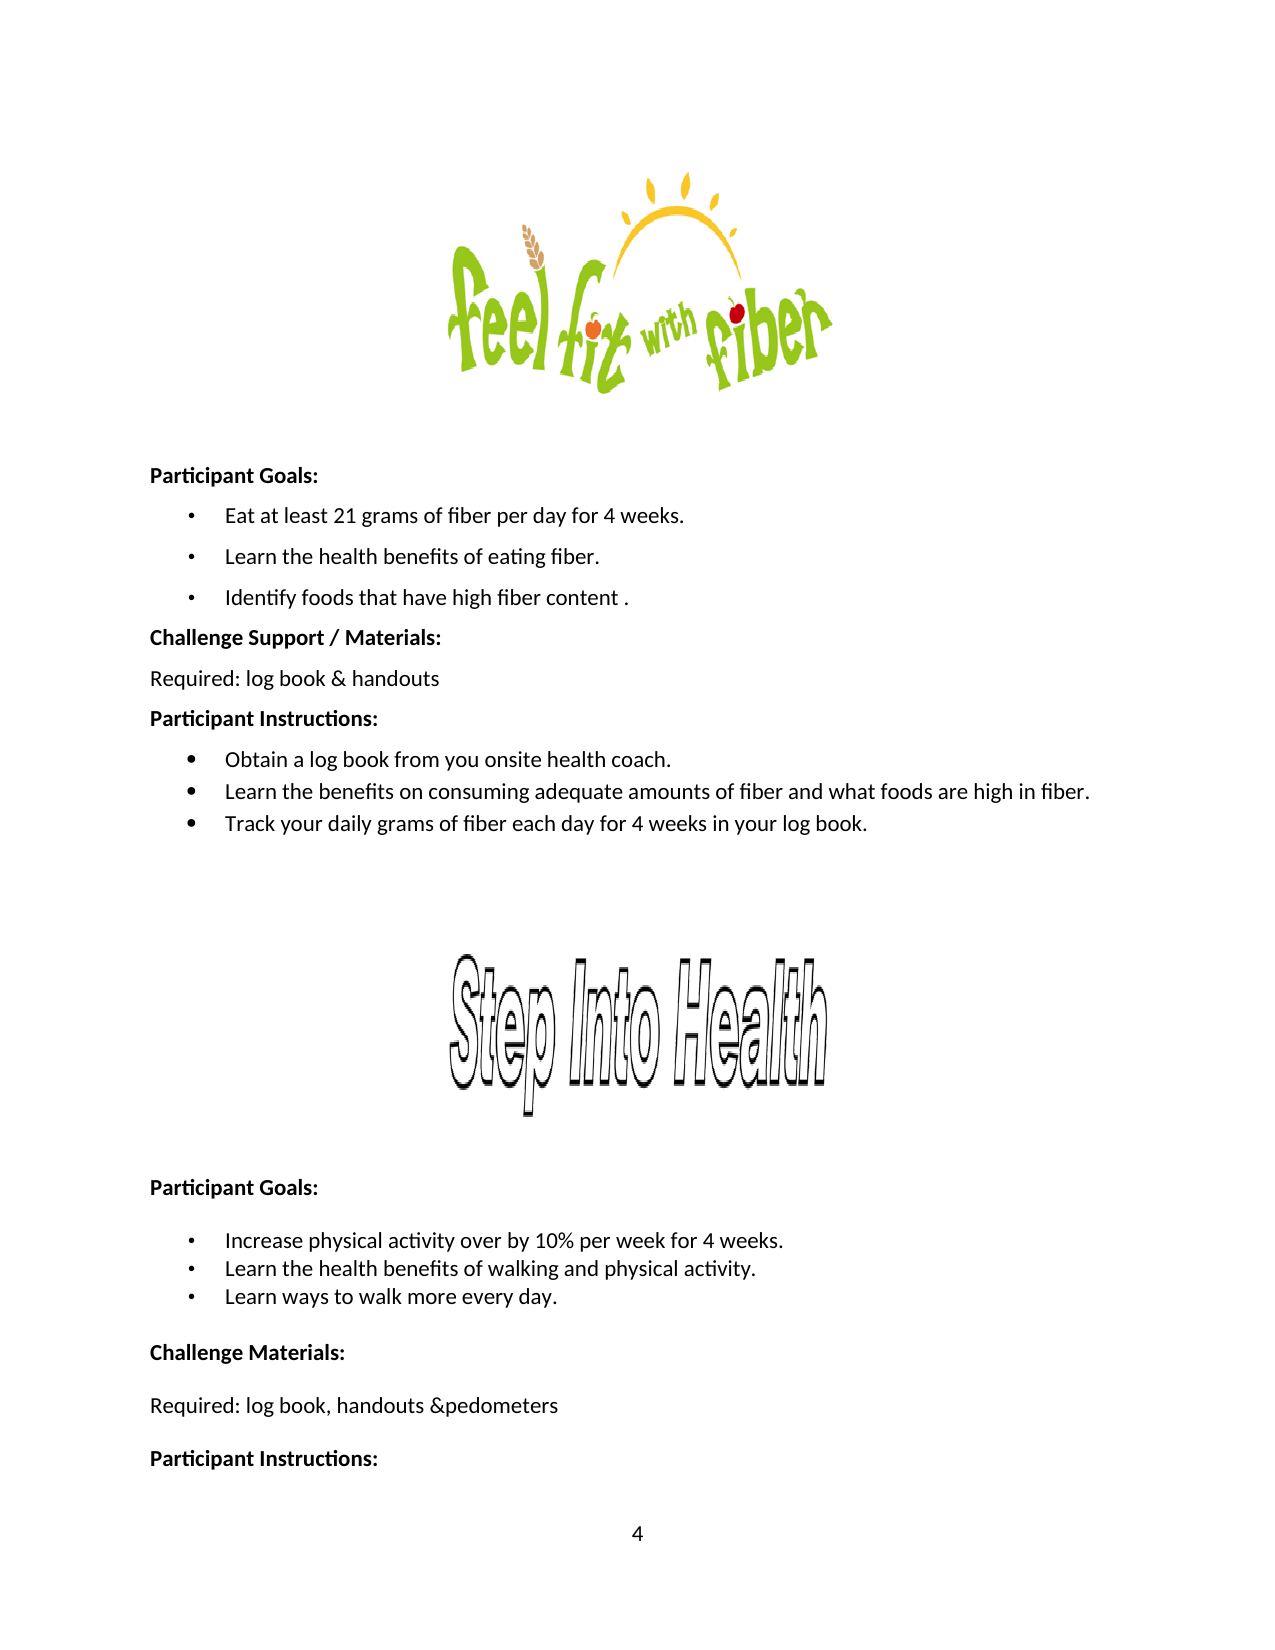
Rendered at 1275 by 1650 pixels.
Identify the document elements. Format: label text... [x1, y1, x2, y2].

list Learn the health benefits of eating fiber. [187, 542, 1125, 570]
list Learn ways to walk more every day. [187, 1282, 1125, 1311]
picture [442, 919, 833, 1142]
picture [442, 155, 833, 430]
list Identify foods that have high fiber content . [187, 583, 1125, 611]
text Challenge Support / Materials: [150, 623, 1125, 651]
list Learn the health benefits of walking and physical activity. [187, 1254, 1125, 1282]
list Eat at least 21 grams of fiber per day for 4 weeks. [187, 502, 1125, 529]
list Increase physical activity over by 10% per week for 4 weeks. [187, 1226, 1125, 1254]
list Track your daily grams of fiber each day for 4 weeks in your log book. [187, 809, 1125, 837]
text Participant Instructions: [150, 1444, 1125, 1473]
list Obtain a log book from you onsite health coach. [187, 745, 1125, 773]
text Required: log book & handouts [150, 664, 1125, 692]
text Participant Instructions: [150, 704, 1125, 732]
list Learn the benefits on consuming adequate amounts of fiber and what foods are high in fiber. [187, 777, 1125, 805]
text Required: log book, handouts &pedometers [150, 1392, 1125, 1419]
text Participant Goals: [150, 1173, 1125, 1201]
text Challenge Materials: [150, 1338, 1125, 1367]
text Participant Goals: [150, 461, 1125, 489]
